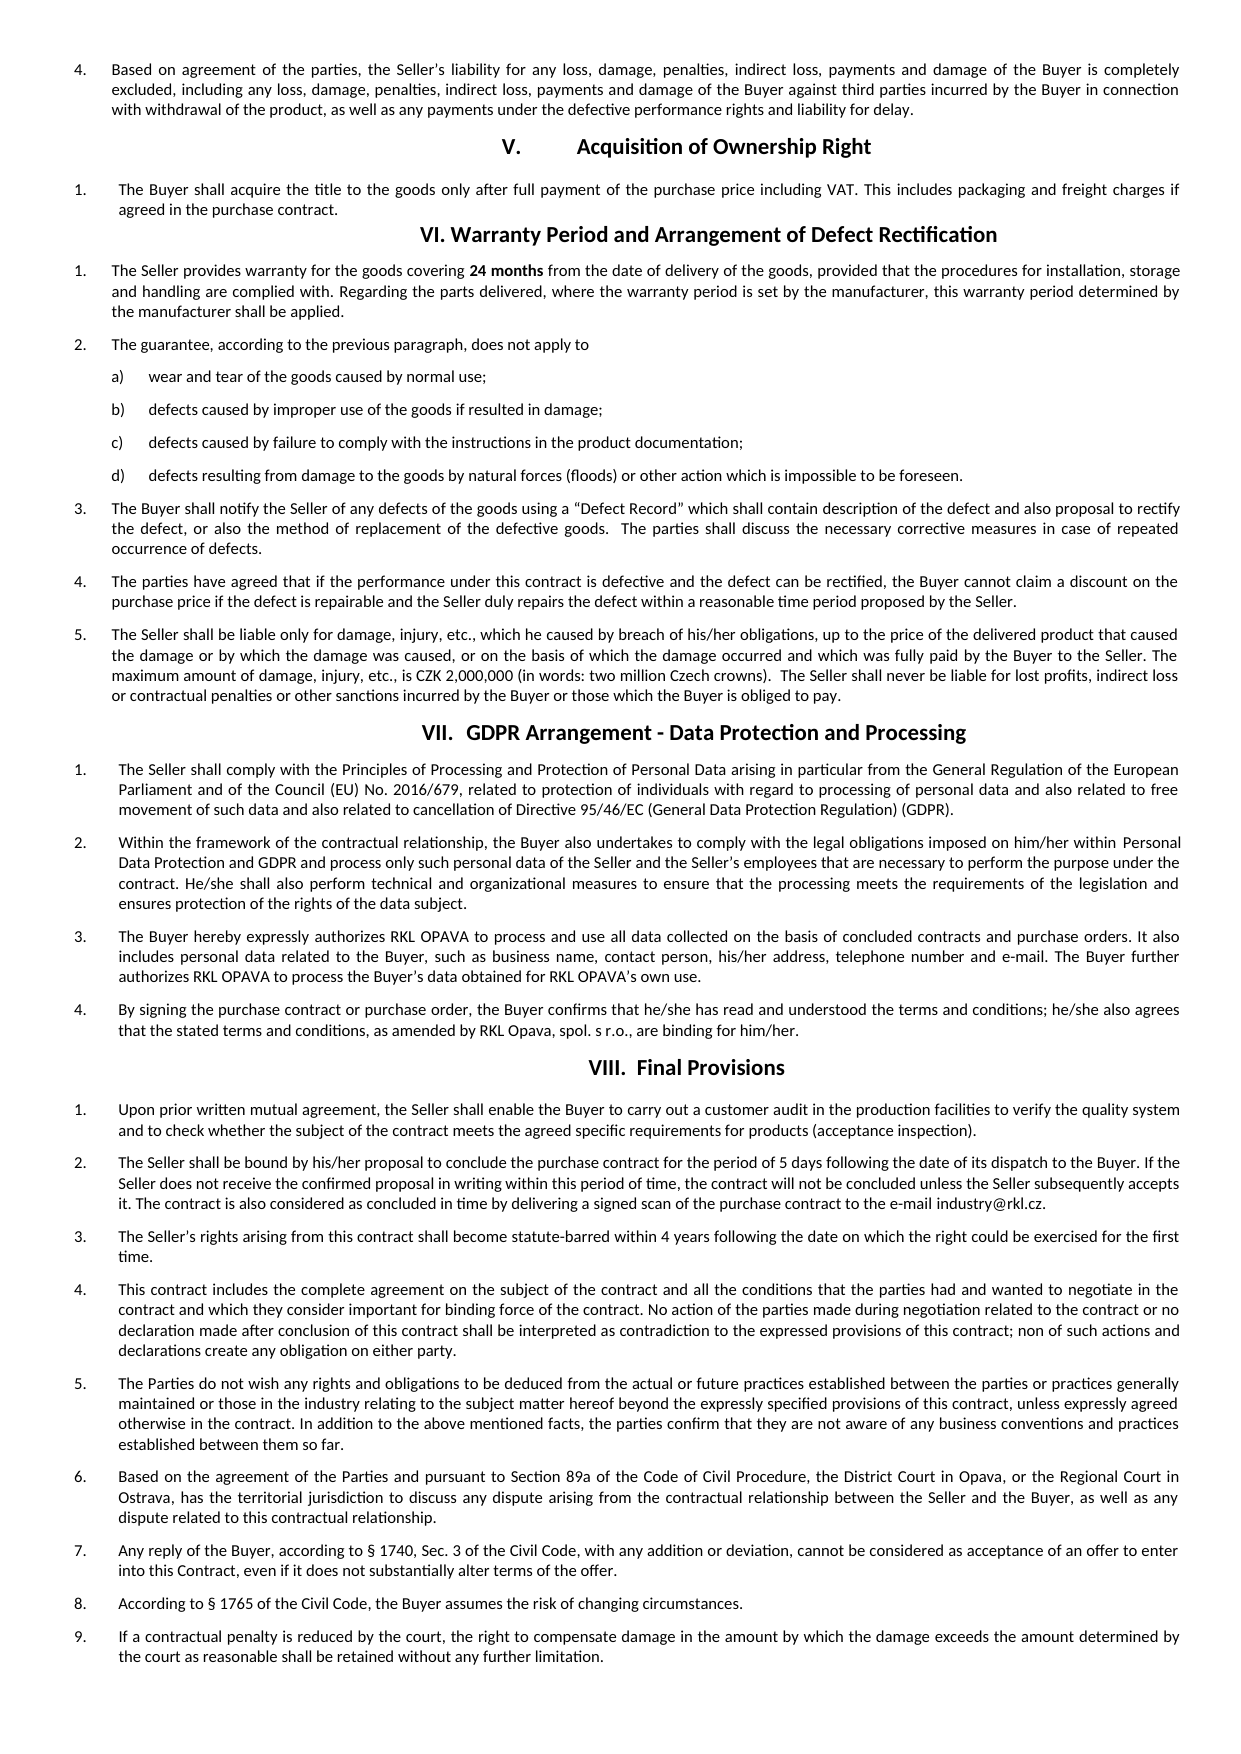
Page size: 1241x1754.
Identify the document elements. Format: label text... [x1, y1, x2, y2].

list Acquisition of Ownership Right [192, 132, 1181, 161]
list The Seller shall comply with the Principles of Processing and Protection of Personal Data arising in particular from the General Regulation of the European Parliament and of the Council (EU) No. 2016/679, related to protection of individuals with regard to processing of personal data and also related to free movement of such data and also related to cancellation of Directive 95/46/EC (General Data Protection Regulation) (GDPR). [74, 759, 1181, 820]
list Based on agreement of the parties, the Seller’s liability for any loss, damage, penalties, indirect loss, payments and damage of the Buyer is completely excluded, including any loss, damage, penalties, indirect loss, payments and damage of the Buyer against third parties incurred by the Buyer in connection with withdrawal of the product, as well as any payments under the defective performance rights and liability for delay. [74, 59, 1181, 120]
list wear and tear of the goods caused by normal use; [111, 367, 1181, 387]
subtitle Warranty Period and Arrangement of Defect Rectification [236, 220, 1181, 248]
list Upon prior written mutual agreement, the Seller shall enable the Buyer to carry out a customer audit in the production facilities to verify the quality system and to check whether the subject of the contract meets the agreed specific requirements for products (acceptance inspection). [74, 1099, 1181, 1140]
list The Buyer shall notify the Seller of any defects of the goods using a “Defect Record” which shall contain description of the defect and also proposal to rectify the defect, or also the method of replacement of the defective goods. The parties shall discuss the necessary corrective measures in case of repeated occurrence of defects. [74, 498, 1181, 559]
list The parties have agreed that if the performance under this contract is defective and the defect can be rectified, the Buyer cannot claim a discount on the purchase price if the defect is repairable and the Seller duly repairs the defect within a reasonable time period proposed by the Seller. [74, 571, 1181, 612]
list defects caused by improper use of the goods if resulted in damage; [111, 399, 1181, 420]
list Based on the agreement of the Parties and pursuant to Section 89a of the Code of Civil Procedure, the District Court in Opava, or the Regional Court in Ostrava, has the territorial jurisdiction to discuss any dispute arising from the contractual relationship between the Seller and the Buyer, as well as any dispute related to this contractual relationship. [74, 1467, 1181, 1528]
text VIII. Final Provisions [192, 1053, 1181, 1081]
list Any reply of the Buyer, according to § 1740, Sec. 3 of the Civil Code, with any addition or deviation, cannot be considered as acceptance of an offer to enter into this Contract, even if it does not substantially alter terms of the offer. [74, 1540, 1181, 1581]
list The Seller’s rights arising from this contract shall become statute-barred within 4 years following the date on which the right could be exercised for the first time. [74, 1226, 1181, 1267]
list The Seller provides warranty for the goods covering 24 months from the date of delivery of the goods, provided that the procedures for installation, storage and handling are complied with. Regarding the parts delivered, where the warranty period is set by the manufacturer, this warranty period determined by the manufacturer shall be applied. [74, 261, 1181, 321]
list Within the framework of the contractual relationship, the Buyer also undertakes to comply with the legal obligations imposed on him/her within ​​Personal Data Protection and GDPR and process only such personal data of the Seller and the Seller’s employees that are necessary to perform the purpose under the contract. He/she shall also perform technical and organizational measures to ensure that the processing meets the requirements of the legislation and ensures protection of the rights of the data subject. [74, 832, 1181, 913]
list defects caused by failure to comply with the instructions in the product documentation; [111, 432, 1181, 453]
subtitle GDPR Arrangement - Data Protection and Processing [207, 718, 1181, 746]
list If a contractual penalty is reduced by the court, the right to compensate damage in the amount by which the damage exceeds the amount determined by the court as reasonable shall be retained without any further limitation. [74, 1626, 1181, 1667]
list defects resulting from damage to the goods by natural forces (floods) or other action which is impossible to be foreseen. [111, 465, 1181, 486]
list According to § 1765 of the Civil Code, the Buyer assumes the risk of changing circumstances. [74, 1593, 1181, 1613]
list The Parties do not wish any rights and obligations to be deduced from the actual or future practices established between the parties or practices generally maintained or those in the industry relating to the subject matter hereof beyond the expressly specified provisions of this contract, unless expressly agreed otherwise in the contract. In addition to the above mentioned facts, the parties confirm that they are not aware of any business conventions and practices established between them so far. [74, 1373, 1181, 1454]
list The Seller shall be liable only for damage, injury, etc., which he caused by breach of his/her obligations, up to the price of the delivered product that caused the damage or by which the damage was caused, or on the basis of which the damage occurred and which was fully paid by the Buyer to the Seller. The maximum amount of damage, injury, etc., is CZK 2,000,000 (in words: two million Czech crowns). The Seller shall never be liable for lost profits, indirect loss or contractual penalties or other sanctions incurred by the Buyer or those which the Buyer is obliged to pay. [74, 624, 1181, 706]
list This contract includes the complete agreement on the subject of the contract and all the conditions that the parties had and wanted to negotiate in the contract and which they consider important for binding force of the contract. No action of the parties made during negotiation related to the contract or no declaration made after conclusion of this contract shall be interpreted as contradiction to the expressed provisions of this contract; non of such actions and declarations create any obligation on either party. [74, 1279, 1181, 1360]
list The Seller shall be bound by his/her proposal to conclude the purchase contract for the period of 5 days following the date of its dispatch to the Buyer. If the Seller does not receive the confirmed proposal in writing within this period of time, the contract will not be concluded unless the Seller subsequently accepts it. The contract is also considered as concluded in time by delivering a signed scan of the purchase contract to the e-mail industry@rkl.cz. [74, 1153, 1181, 1213]
list By signing the purchase contract or purchase order, the Buyer confirms that he/she has read and understood the terms and conditions; he/she also agrees that the stated terms and conditions, as amended by RKL Opava, spol. s r.o., are binding for him/her. [74, 999, 1181, 1040]
list The Buyer hereby expressly authorizes RKL OPAVA to process and use all data collected on the basis of concluded contracts and purchase orders. It also includes personal data related to the Buyer, such as business name, contact person, his/her address, telephone number and e-mail. The Buyer further authorizes RKL OPAVA to process the Buyer’s data obtained for RKL OPAVA’s own use. [74, 926, 1181, 987]
list The guarantee, according to the previous paragraph, does not apply to [74, 334, 1181, 354]
list The Buyer shall acquire the title to the goods only after full payment of the purchase price including VAT. This includes packaging and freight charges if agreed in the purchase contract. [74, 179, 1181, 220]
